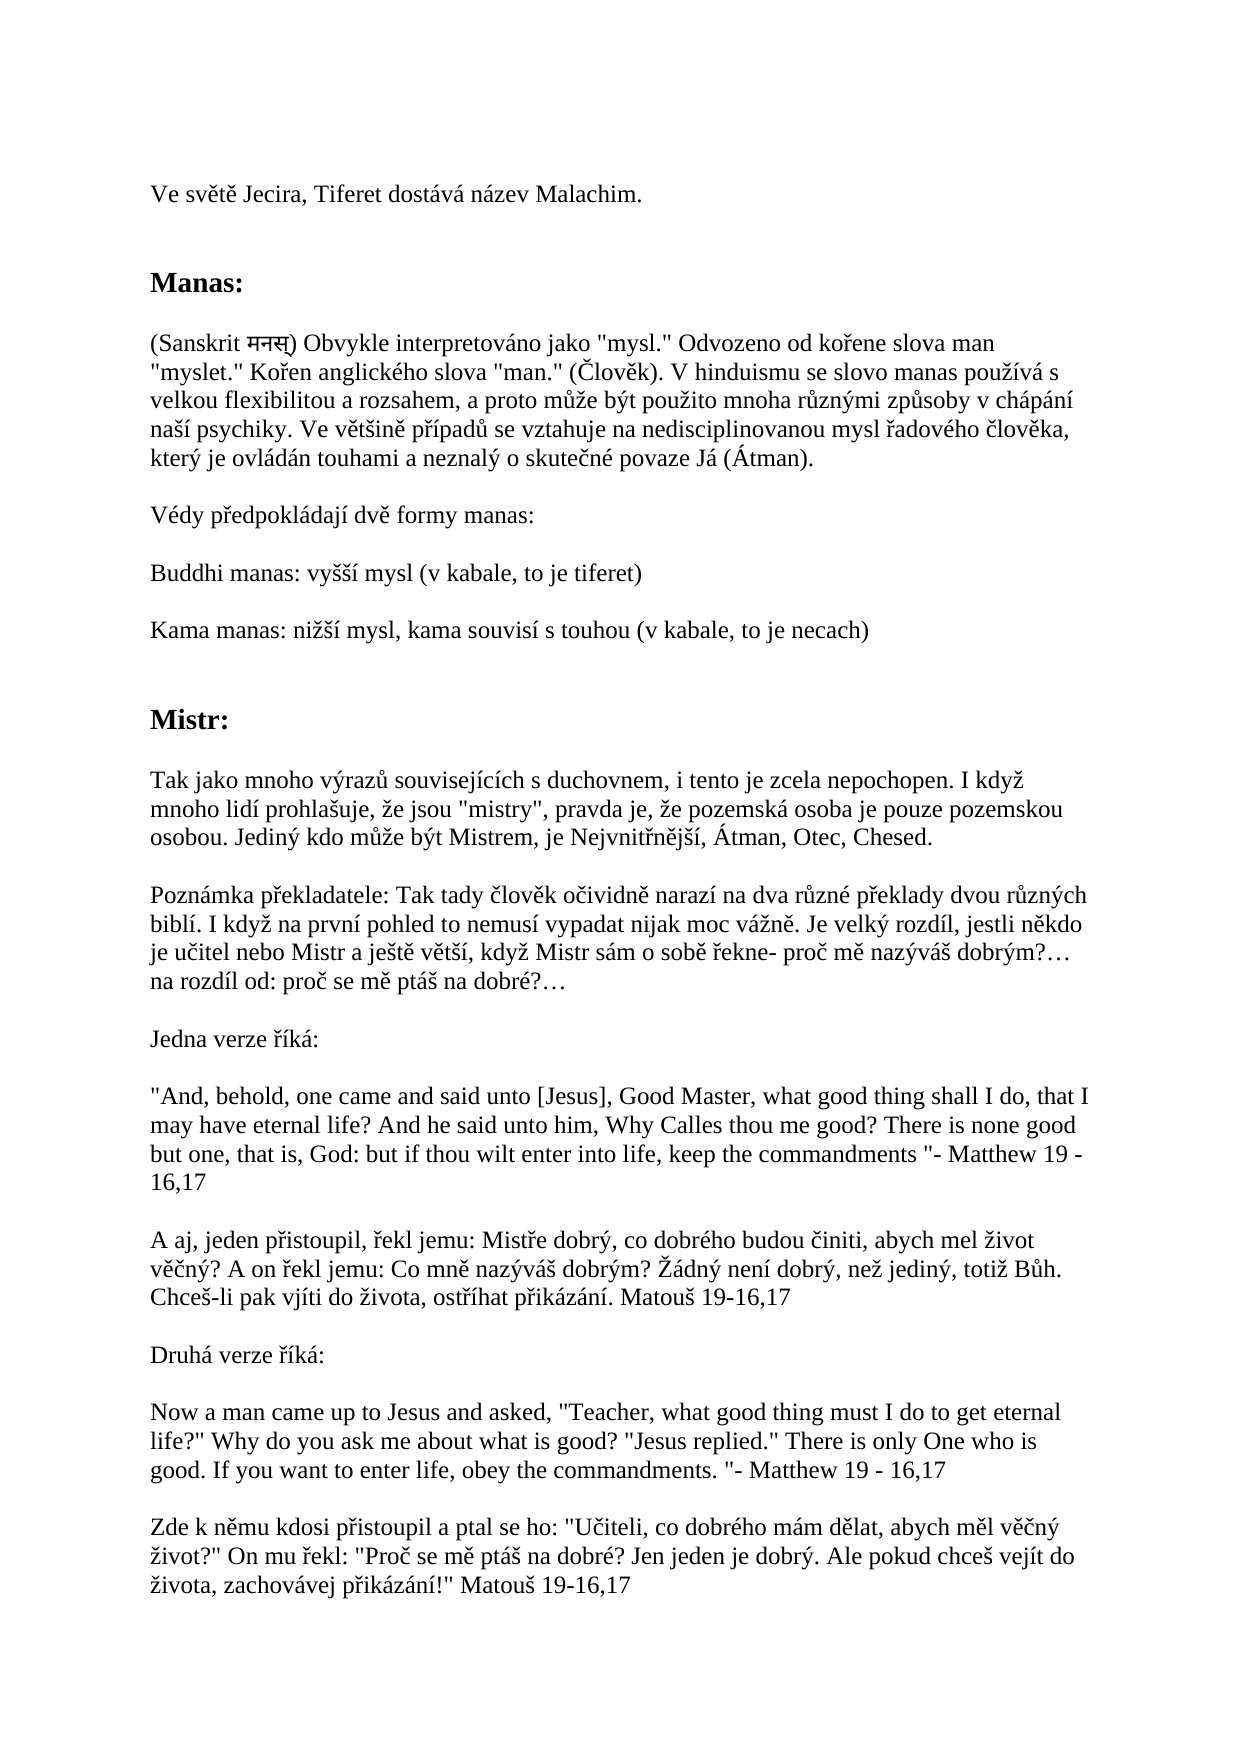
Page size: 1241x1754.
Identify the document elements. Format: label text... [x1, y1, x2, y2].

text Kama manas: nižší mysl, kama souvisí s touhou (v kabale, to je necach) [150, 616, 1090, 644]
text (Sanskrit मनस्) Obvykle interpretováno jako "mysl." Odvozeno od kořene slova man "myslet." Kořen anglického slova "man." (Člověk). V hinduismu se slovo manas používá s velkou flexibilitou a rozsahem, a proto může být použito mnoha různými způsoby v chápání naší psychiky. Ve většině případů se vztahuje na nedisciplinovanou mysl řadového člověka, který je ovládán touhami a neznalý o skutečné povaze Já (Átman). [150, 328, 1090, 472]
text Druhá verze říká: [150, 1340, 1090, 1369]
text Zde k němu kdosi přistoupil a ptal se ho: "Učiteli, co dobrého mám dělat, abych měl věčný život?" On mu řekl: "Proč se mě ptáš na dobré? Jen jeden je dobrý. Ale pokud chceš vejít do života, zachovávej přikázání!" Matouš 19-16,17 [150, 1512, 1090, 1599]
subtitle Manas: [150, 265, 1090, 299]
text Védy předpokládají dvě formy manas: [150, 501, 1090, 529]
text Jedna verze říká: [150, 1024, 1090, 1052]
text A aj, jeden přistoupil, řekl jemu: Mistře dobrý, co dobrého budou činiti, abych mel život věčný? A on řekl jemu: Co mně nazýváš dobrým? Žádný není dobrý, než jediný, totiž Bůh. Chceš-li pak vjíti do života, ostříhat přikázání. Matouš 19-16,17 [150, 1225, 1090, 1311]
text "And, behold, one came and said unto [Jesus], Good Master, what good thing shall I do, that I may have eternal life? And he said unto him, Why Calles thou me good? There is none good but one, that is, God: but if thou wilt enter into life, keep the commandments "- Matthew 19 - 16,17 [150, 1081, 1090, 1196]
text Ve světě Jecira, Tiferet dostává název Malachim. [150, 179, 1090, 207]
subtitle Mistr: [150, 702, 1090, 736]
text Now a man came up to Jesus and asked, "Teacher, what good thing must I do to get eternal life?" Why do you ask me about what is good? "Jesus replied." There is only One who is good. If you want to enter life, obey the commandments. "- Matthew 19 - 16,17 [150, 1397, 1090, 1484]
text Tak jako mnoho výrazů souvisejících s duchovnem, i tento je zcela nepochopen. I když mnoho lidí prohlašuje, že jsou "mistry", pravda je, že pozemská osoba je pouze pozemskou osobou. Jediný kdo může být Mistrem, je Nejvnitřnější, Átman, Otec, Chesed. [150, 765, 1090, 851]
text Buddhi manas: vyšší mysl (v kabale, to je tiferet) [150, 558, 1090, 587]
text Poznámka překladatele: Tak tady člověk očividně narazí na dva různé překlady dvou různých biblí. I když na první pohled to nemusí vypadat nijak moc vážně. Je velký rozdíl, jestli někdo je učitel nebo Mistr a ještě větší, když Mistr sám o sobě řekne- proč mě nazýváš dobrým?… na rozdíl od: proč se mě ptáš na dobré?… [150, 880, 1090, 995]
